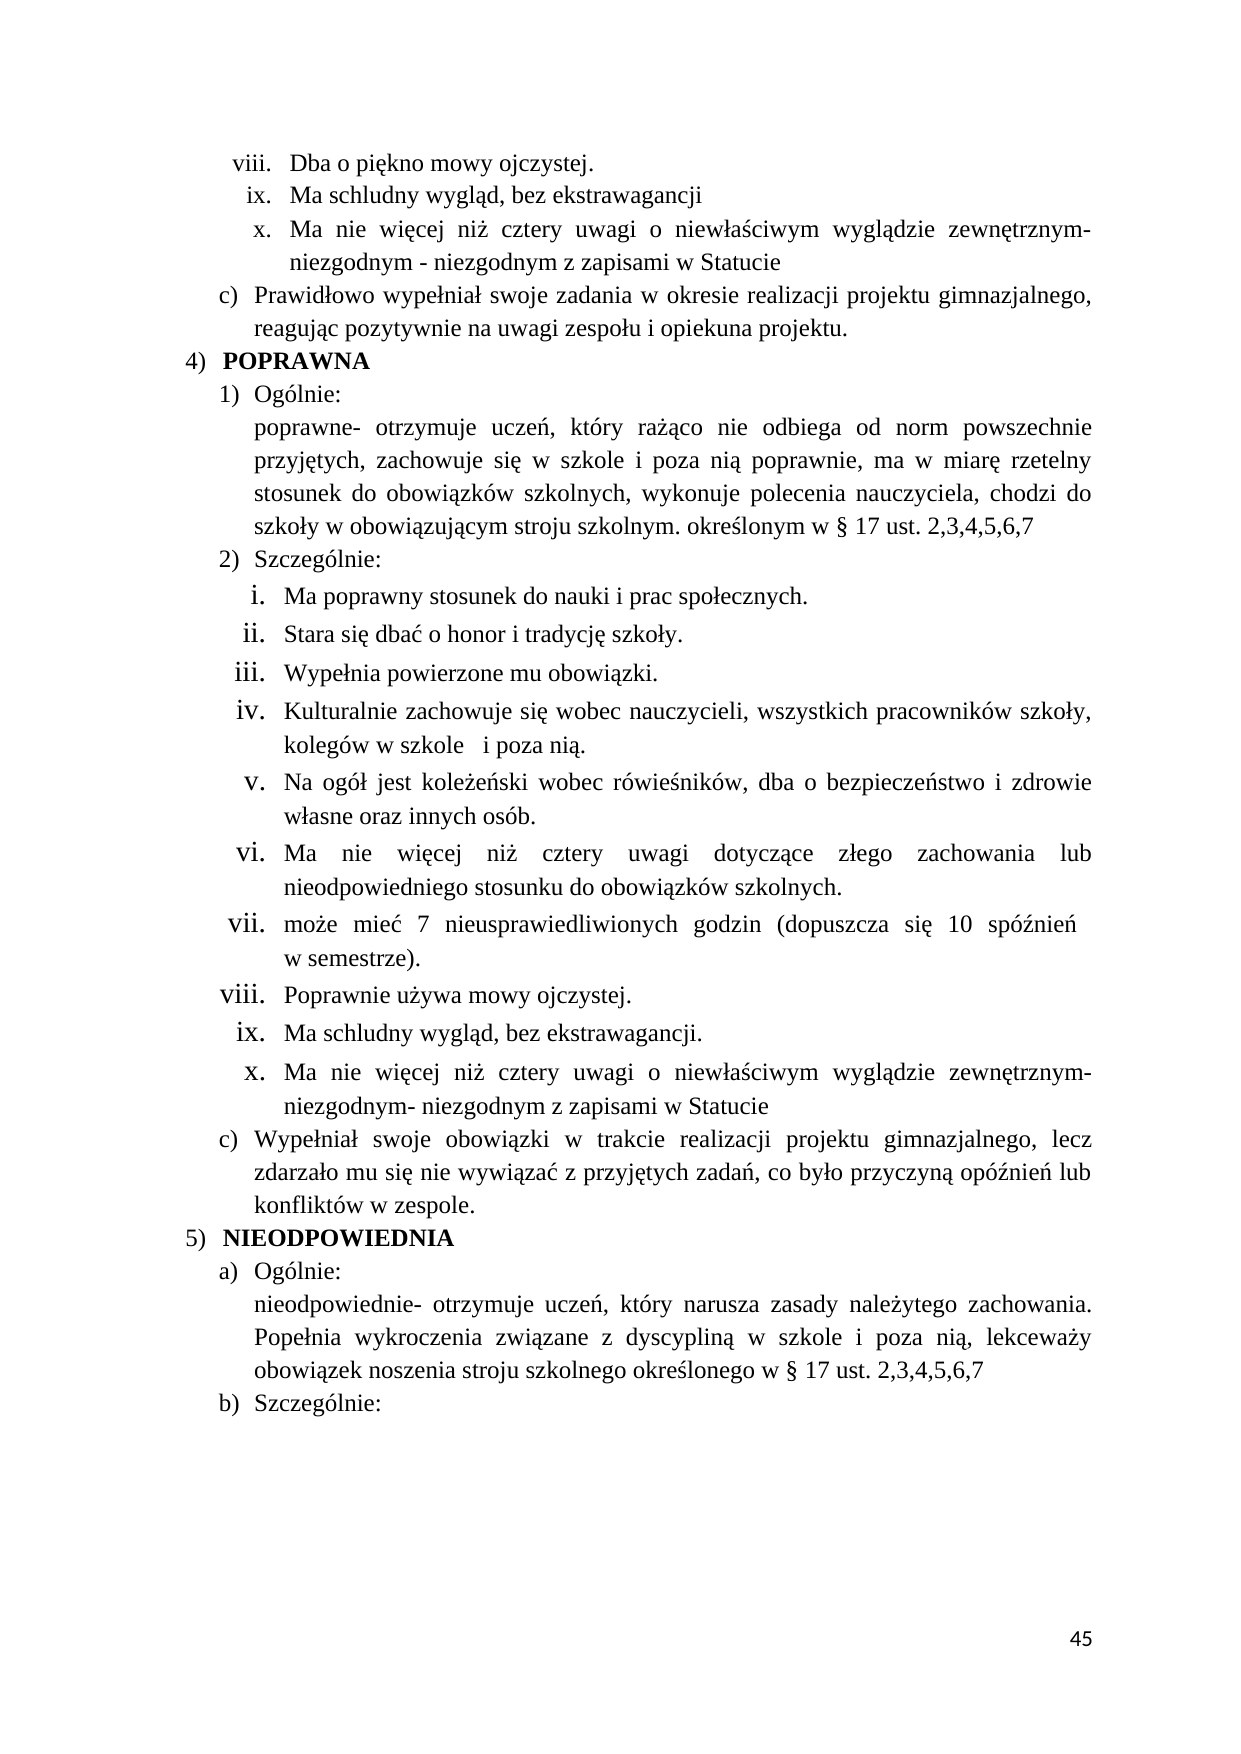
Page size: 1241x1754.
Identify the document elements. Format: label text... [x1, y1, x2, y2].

list Ma poprawny stosunek do nauki i prac społecznych. [266, 577, 1093, 610]
list Wypełniał swoje obowiązki w trakcie realizacji projektu gimnazjalnego, lecz zdarzało mu się nie wywiązać z przyjętych zadań, co było przyczyną opóźnień lub konfliktów w zespole. [218, 1124, 1093, 1218]
list Szczególnie: [218, 1388, 1093, 1417]
list może mieć 7 nieusprawiedliwionych godzin (dopuszcza się 10 spóźnień w semestrze). [266, 905, 1093, 972]
list Na ogół jest koleżeński wobec rówieśników, dba o bezpieczeństwo i zdrowie własne oraz innych osób. [266, 763, 1093, 830]
list Stara się dbać o honor i tradycję szkoły. [266, 615, 1093, 649]
list Kulturalnie zachowuje się wobec nauczycieli, wszystkich pracowników szkoły, kolegów w szkole i poza nią. [266, 692, 1093, 759]
list Poprawnie używa mowy ojczystej. [266, 976, 1093, 1009]
text nieodpowiednie- otrzymuje uczeń, który narusza zasady należytego zachowania. Popełnia wykroczenia związane z dyscypliną w szkole i poza nią, lekceważy obowiązek noszenia stroju szkolnego określonego w § 17 ust. 2,3,4,5,6,7 [254, 1289, 1093, 1384]
list Ogólnie: [218, 1256, 1093, 1284]
list POPRAWNA [185, 346, 1093, 374]
list Szczególnie: [218, 544, 1093, 573]
list Dba o piękno mowy ojczystej. [272, 148, 1093, 176]
list Ma schludny wygląd, bez ekstrawagancji. [266, 1014, 1093, 1048]
list Ma nie więcej niż cztery uwagi o niewłaściwym wyglądzie zewnętrznym- niezgodnym - niezgodnym z zapisami w Statucie [272, 214, 1093, 275]
list Ma nie więcej niż cztery uwagi dotyczące złego zachowania lub nieodpowiedniego stosunku do obowiązków szkolnych. [266, 834, 1093, 901]
list Wypełnia powierzone mu obowiązki. [266, 654, 1093, 687]
list NIEODPOWIEDNIA [185, 1223, 1093, 1252]
list Prawidłowo wypełniał swoje zadania w okresie realizacji projektu gimnazjalnego, reagując pozytywnie na uwagi zespołu i opiekuna projektu. [218, 280, 1093, 341]
list Ma schludny wygląd, bez ekstrawagancji [272, 181, 1093, 209]
list Ma nie więcej niż cztery uwagi o niewłaściwym wyglądzie zewnętrznym- niezgodnym- niezgodnym z zapisami w Statucie [266, 1053, 1093, 1119]
list Ogólnie: [218, 379, 1093, 407]
text poprawne- otrzymuje uczeń, który rażąco nie odbiega od norm powszechnie przyjętych, zachowuje się w szkole i poza nią poprawnie, ma w miarę rzetelny stosunek do obowiązków szkolnych, wykonuje polecenia nauczyciela, chodzi do szkoły w obowiązującym stroju szkolnym. określonym w § 17 ust. 2,3,4,5,6,7 [254, 412, 1093, 539]
